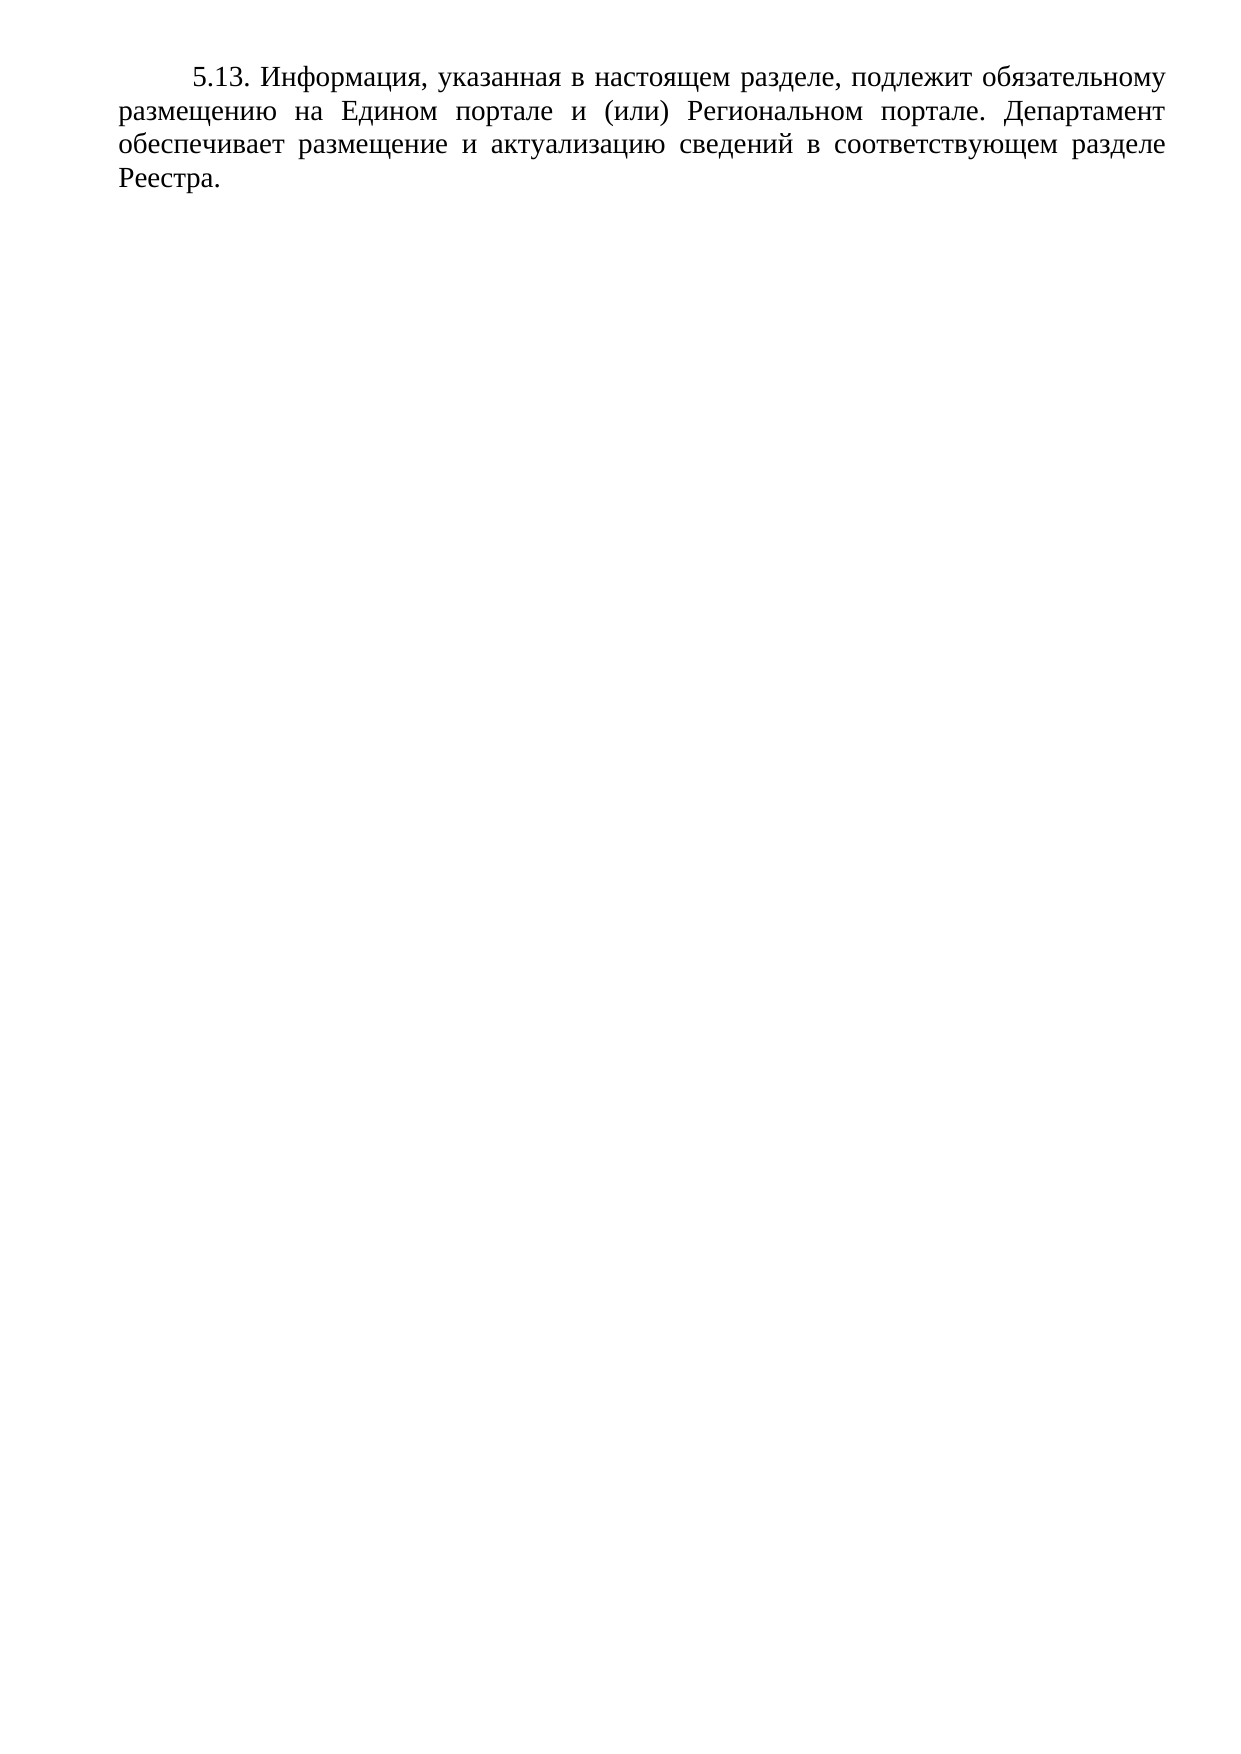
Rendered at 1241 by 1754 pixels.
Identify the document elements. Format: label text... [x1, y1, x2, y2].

text 5.13. Информация, указанная в настоящем разделе, подлежит обязательному размещению на Едином портале и (или) Региональном портале. Департамент обеспечивает размещение и актуализацию сведений в соответствующем разделе Реестра. [118, 59, 1167, 193]
